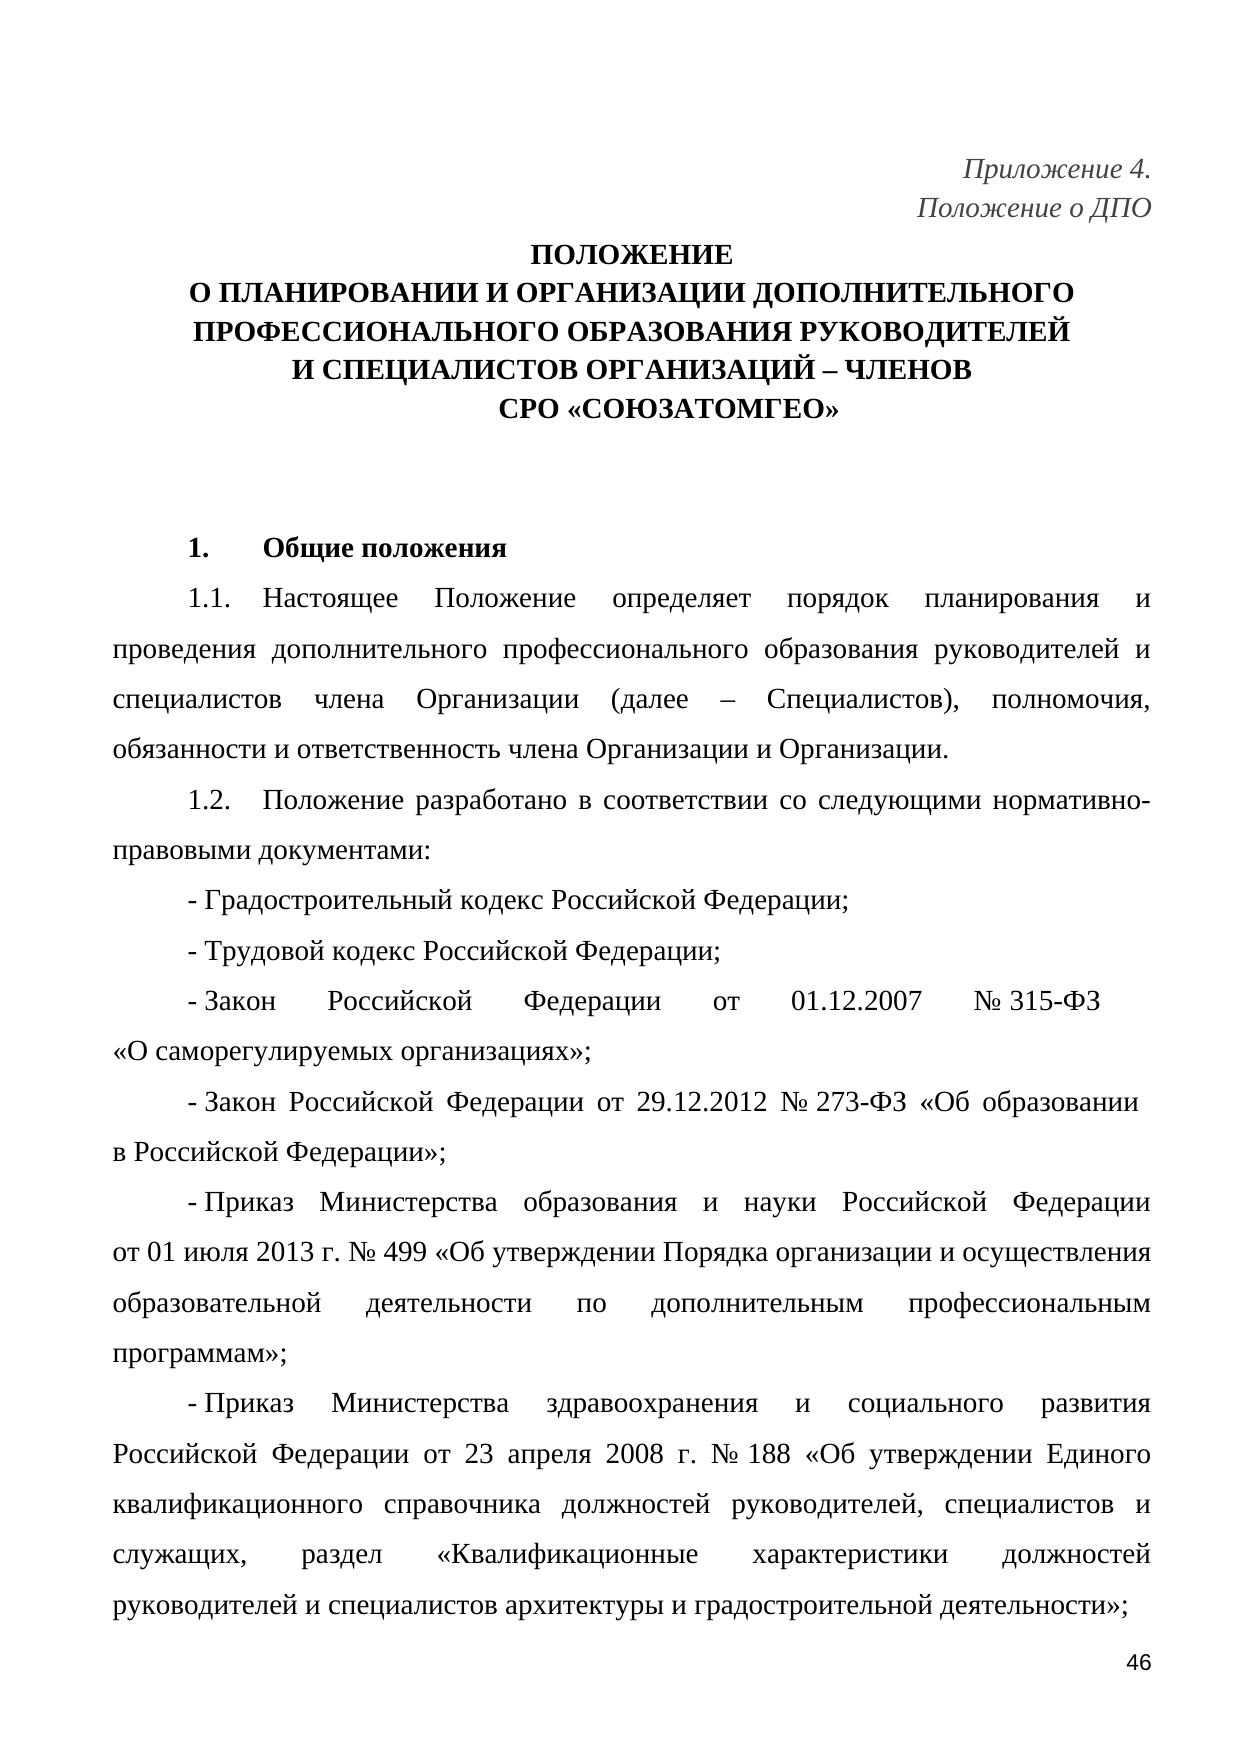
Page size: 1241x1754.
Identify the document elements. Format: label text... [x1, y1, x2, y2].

list Общие положения [112, 530, 1152, 564]
subtitle Приложение 4. Положение о ДПО [112, 151, 1152, 223]
text ПОЛОЖЕНИЕ [112, 237, 1152, 270]
text ПРОФЕССИОНАЛЬНОГО ОБРАЗОВАНИЯ РУКОВОДИТЕЛЕЙ И СПЕЦИАЛИСТОВ ОРГАНИЗАЦИЙ – ЧЛЕНОВ [112, 314, 1152, 386]
text 1.1. Настоящее Положение определяет порядок планирования и проведения дополнительного профессионального образования руководителей и специалистов члена Организации (далее – Специалистов), полномочия, обязанности и ответственность члена Организации и Организации. [112, 581, 1152, 765]
text - Закон Российской Федерации от 01.12.2007 № 315-ФЗ «О саморегулируемых организациях»; [112, 983, 1152, 1067]
text - Приказ Министерства образования и науки Российской Федерации от 01 июля 2013 г. № 499 «Об утверждении Порядка организации и осуществления образовательной деятельности по дополнительным профессиональным программам»; [112, 1184, 1152, 1369]
text СРО «СОЮЗАТОМГЕО» [112, 391, 1152, 424]
text - Закон Российской Федерации от 29.12.2012 № 273-ФЗ «Об образовании в Российской Федерации»; [112, 1084, 1152, 1167]
text - Приказ Министерства здравоохранения и социального развития Российской Федерации от 23 апреля 2008 г. № 188 «Об утверждении Единого квалификационного справочника должностей руководителей, специалистов и служащих, раздел «Квалификационные характеристики должностей руководителей и специалистов архитектуры и градостроительной деятельности»; [112, 1386, 1152, 1620]
text О ПЛАНИРОВАНИИ И ОРГАНИЗАЦИИ ДОПОЛНИТЕЛЬНОГО [112, 275, 1152, 309]
text - Трудовой кодекс Российской Федерации; [112, 933, 1152, 966]
text - Градостроительный кодекс Российской Федерации; [112, 882, 1152, 916]
text 1.2. Положение разработано в соответствии со следующими нормативно-правовыми документами: [112, 782, 1152, 866]
